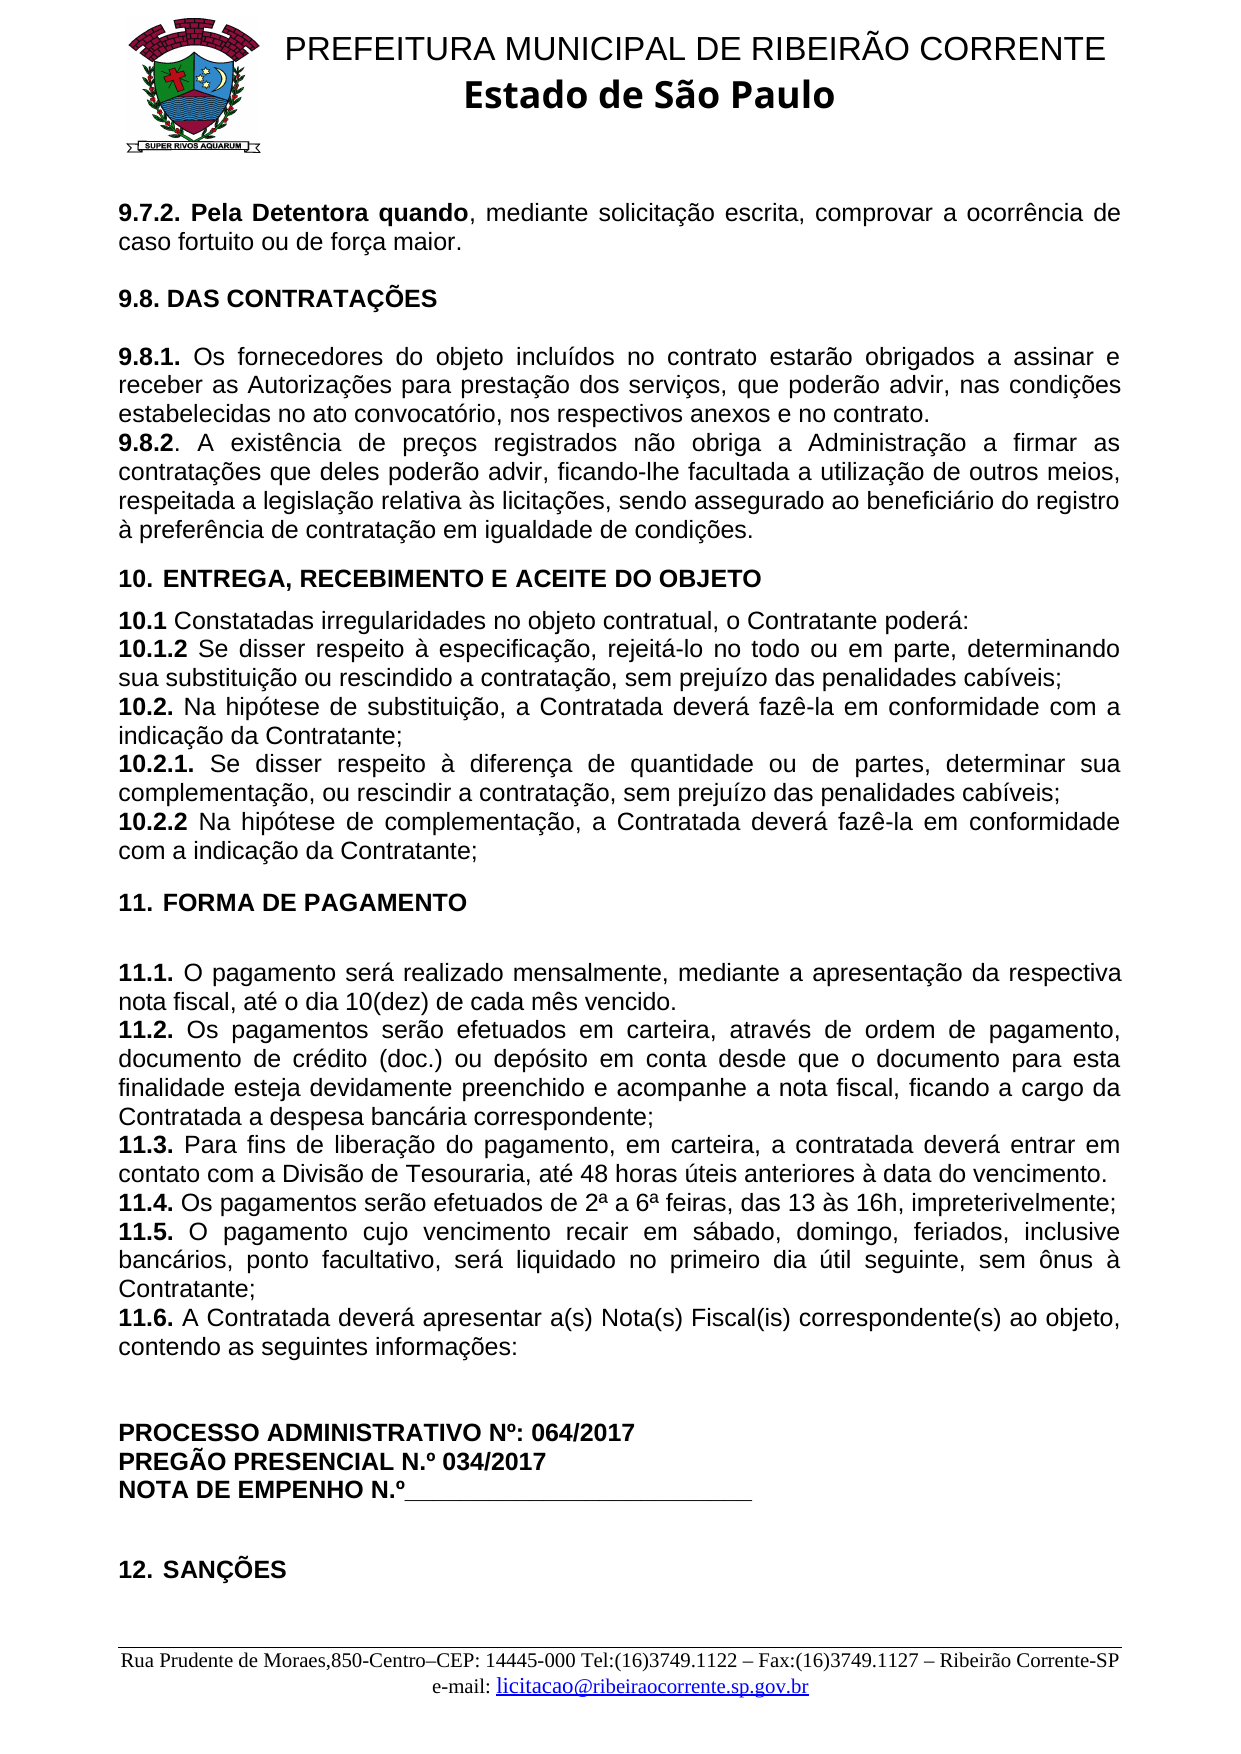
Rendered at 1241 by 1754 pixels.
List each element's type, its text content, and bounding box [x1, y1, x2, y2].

text 11.1. O pagamento será realizado mensalmente, mediante a apresentação da respectiva nota fiscal, até o dia 10(dez) de cada mês vencido. [118, 958, 1122, 1015]
text 10.2.1. Se disser respeito à diferença de quantidade ou de partes, determinar sua complementação, ou rescindir a contratação, sem prejuízo das penalidades cabíveis; [118, 749, 1122, 807]
text 12. SANÇÕES [118, 1555, 1122, 1584]
text 9.8.1. Os fornecedores do objeto incluídos no contrato estarão obrigados a assinar e receber as Autorizações para prestação dos serviços, que poderão advir, nas condições estabelecidas no ato convocatório, nos respectivos anexos e no contrato. [118, 342, 1122, 428]
text 10.2.2 Na hipótese de complementação, a Contratada deverá fazê-la em conformidade com a indicação da Contratante; [118, 807, 1122, 864]
text 9.7.2. Pela Detentora quando, mediante solicitação escrita, comprovar a ocorrência de caso fortuito ou de força maior. [118, 198, 1122, 256]
text 11.4. Os pagamentos serão efetuados de 2ª a 6ª feiras, das 13 às 16h, impreterivelmente; [118, 1188, 1122, 1216]
text 9.8. DAS CONTRATAÇÕES [118, 284, 1122, 313]
text 10.1 Constatadas irregularidades no objeto contratual, o Contratante poderá: [118, 606, 1122, 634]
text 11.2. Os pagamentos serão efetuados em carteira, através de ordem de pagamento, documento de crédito (doc.) ou depósito em conta desde que o documento para esta finalidade esteja devidamente preenchido e acompanhe a nota fiscal, ficando a cargo da Contratada a despesa bancária correspondente; [118, 1015, 1122, 1130]
picture [126, 18, 261, 153]
text 9.8.2. A existência de preços registrados não obriga a Administração a firmar as contratações que deles poderão advir, ficando-lhe facultada a utilização de outros meios, respeitada a legislação relativa às licitações, sendo assegurado ao beneficiário do registro à preferência de contratação em igualdade de condições. [118, 428, 1122, 543]
text 11.5. O pagamento cujo vencimento recair em sábado, domingo, feriados, inclusive bancários, ponto facultativo, será liquidado no primeiro dia útil seguinte, sem ônus à Contratante; [118, 1216, 1122, 1303]
text NOTA DE EMPENHO N.º_________________________ [118, 1475, 1122, 1504]
text 10.2. Na hipótese de substituição, a Contratada deverá fazê-la em conformidade com a indicação da Contratante; [118, 692, 1122, 749]
text 11.3. Para fins de liberação do pagamento, em carteira, a contratada deverá entrar em contato com a Divisão de Tesouraria, até 48 horas úteis anteriores à data do vencimento. [118, 1130, 1122, 1188]
text 10. ENTREGA, RECEBIMENTO E ACEITE DO OBJETO [118, 564, 1122, 593]
text 10.1.2 Se disser respeito à especificação, rejeitá-lo no todo ou em parte, determinando sua substituição ou rescindido a contratação, sem prejuízo das penalidades cabíveis; [118, 634, 1122, 692]
text PREGÃO PRESENCIAL N.º 034/2017 [118, 1446, 1122, 1475]
text PROCESSO ADMINISTRATIVO Nº: 064/2017 [118, 1418, 1122, 1446]
text 11. FORMA DE PAGAMENTO [118, 888, 1122, 916]
text 11.6. A Contratada deverá apresentar a(s) Nota(s) Fiscal(is) correspondente(s) ao objeto, contendo as seguintes informações: [118, 1303, 1122, 1360]
